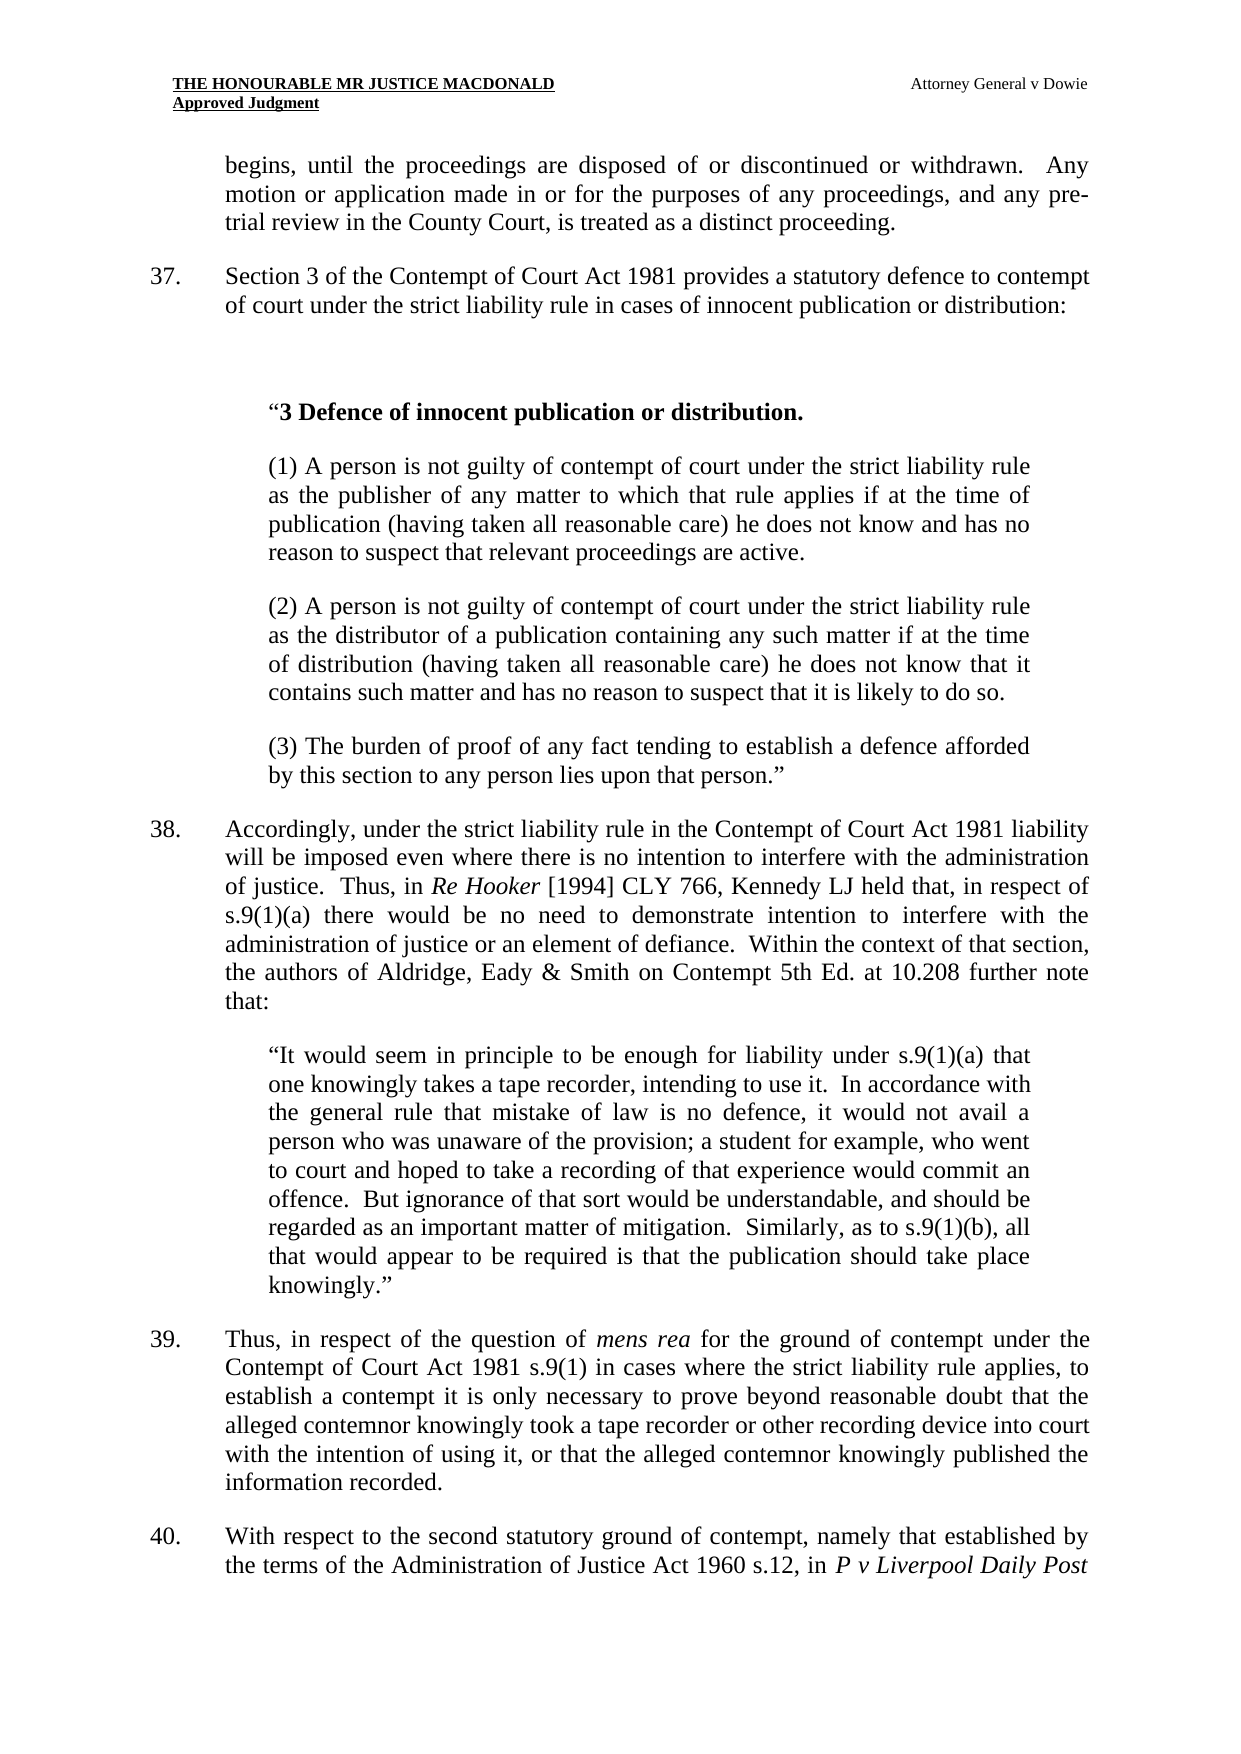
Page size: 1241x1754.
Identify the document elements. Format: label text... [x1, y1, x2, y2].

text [150, 150, 1090, 236]
list “It would seem in principle to be enough for liability under s.9(1)(a) that one knowingly takes a tape recorder, intending to use it. In accordance with the general rule that mistake of law is no defence, it would not avail a person who was unaware of the provision; a student for example, who went to court and hoped to take a recording of that experience would commit an offence. But ignorance of that sort would be understandable, and should be regarded as an important matter of mitigation. Similarly, as to s.9(1)(b), all that would appear to be required is that the publication should take place knowingly.” [268, 1040, 1031, 1299]
list (3) The burden of proof of any fact tending to establish a defence afforded by this section to any person lies upon that person.” [268, 731, 1031, 789]
text Thus, in respect of the question of mens rea for the ground of contempt under the Contempt of Court Act 1981 s.9(1) in cases where the strict liability rule applies, to establish a contempt it is only necessary to prove beyond reasonable doubt that the alleged contemnor knowingly took a tape recorder or other recording device into court with the intention of using it, or that the alleged contemnor knowingly published the information recorded. [150, 1324, 1090, 1496]
list (2) A person is not guilty of contempt of court under the strict liability rule as the distributor of a publication containing any such matter if at the time of distribution (having taken all reasonable care) he does not know that it contains such matter and has no reason to suspect that it is likely to do so. [268, 591, 1031, 706]
text Section 3 of the Contempt of Court Act 1981 provides a statutory defence to contempt of court under the strict liability rule in cases of innocent publication or distribution: [150, 261, 1090, 319]
list “3 Defence of innocent publication or distribution. [268, 397, 1031, 426]
list (1) A person is not guilty of contempt of court under the strict liability rule as the publisher of any matter to which that rule applies if at the time of publication (having taken all reasonable care) he does not know and has no reason to suspect that relevant proceedings are active. [268, 451, 1031, 566]
text Accordingly, under the strict liability rule in the Contempt of Court Act 1981 liability will be imposed even where there is no intention to interfere with the administration of justice. Thus, in Re Hooker [1994] CLY 766, Kennedy LJ held that, in respect of s.9(1)(a) there would be no need to demonstrate intention to interfere with the administration of justice or an element of defiance. Within the context of that section, the authors of Aldridge, Eady & Smith on Contempt 5th Ed. at 10.208 further note that: [150, 814, 1090, 1015]
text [150, 1521, 1090, 1579]
